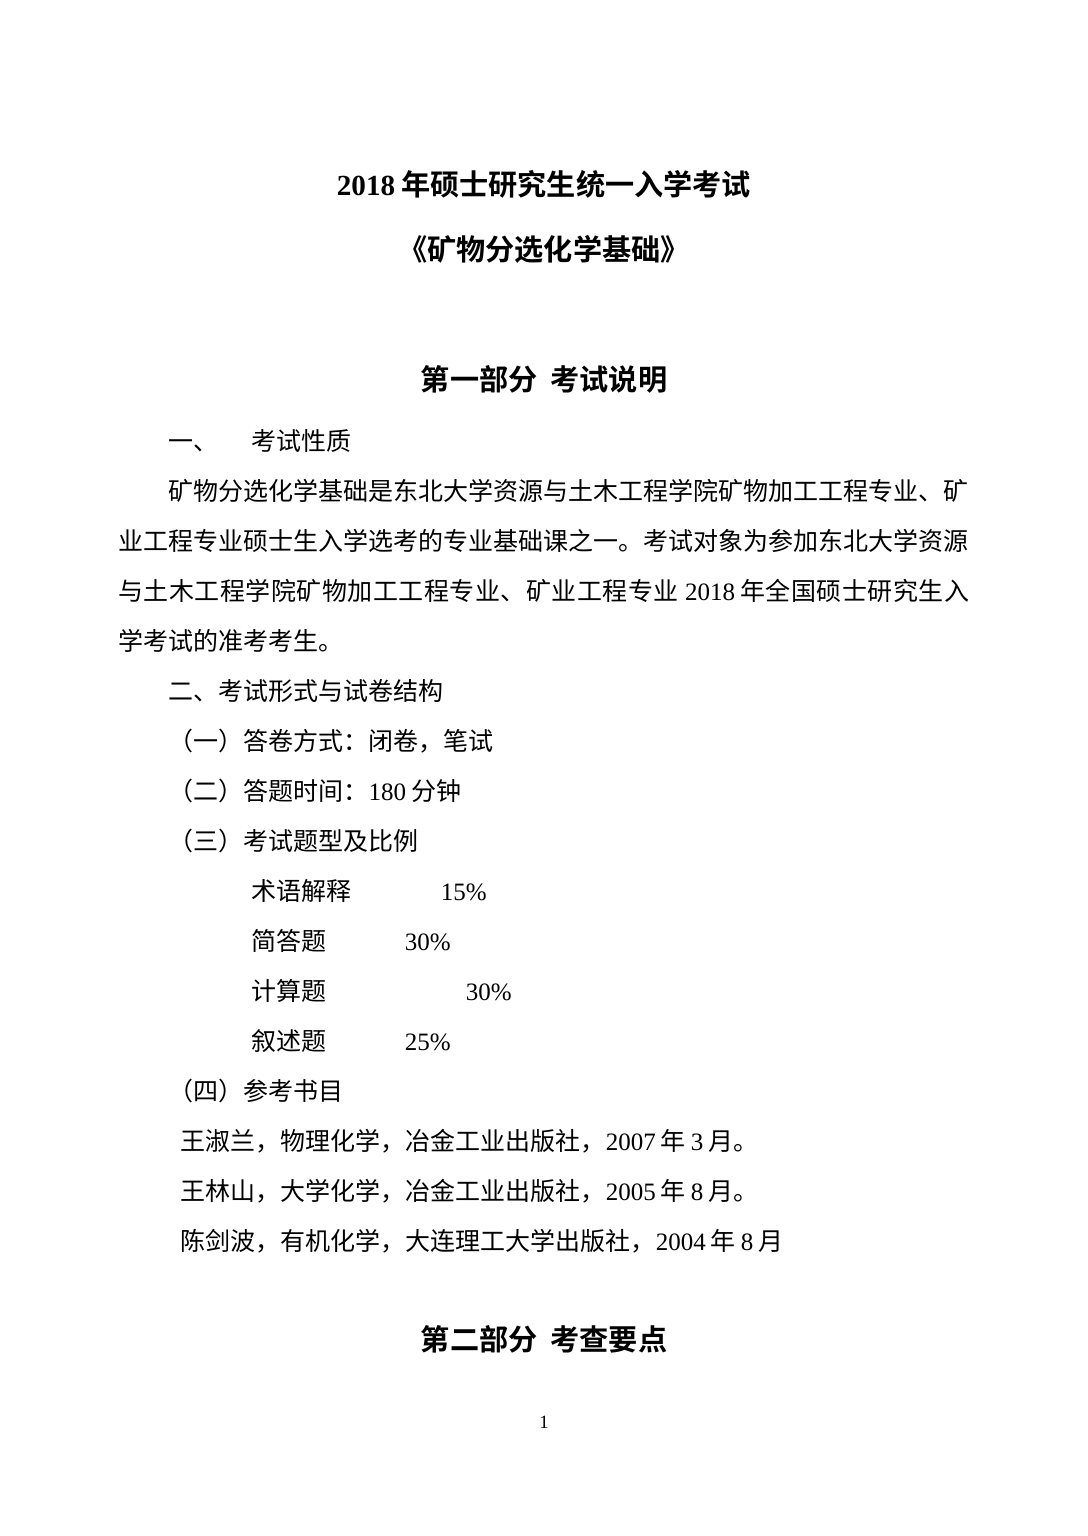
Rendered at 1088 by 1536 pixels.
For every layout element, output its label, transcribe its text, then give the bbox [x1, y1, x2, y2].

text 陈剑波，有机化学，大连理工大学出版社，2004年8月 [118, 1210, 969, 1260]
text （一）答卷方式：闭卷，笔试 [118, 710, 969, 760]
text 王林山，大学化学，冶金工业出版社，2005年8月。 [118, 1160, 969, 1210]
text 二、考试形式与试卷结构 [118, 660, 969, 710]
text 第二部分 考查要点 [118, 1310, 969, 1360]
text 第一部分 考试说明 [118, 345, 969, 410]
text 术语解释 15% [201, 860, 969, 910]
list 考试性质 [168, 410, 969, 460]
text 2018年硕士研究生统一入学考试 [118, 150, 969, 215]
text 王淑兰，物理化学，冶金工业出版社，2007年3月。 [118, 1110, 969, 1160]
text （二）答题时间：180分钟 [118, 760, 969, 810]
text 计算题 30% [201, 960, 969, 1010]
text （四）参考书目 [118, 1060, 969, 1110]
text 矿物分选化学基础是东北大学资源与土木工程学院矿物加工工程专业、矿业工程专业硕士生入学选考的专业基础课之一。考试对象为参加东北大学资源与土木工程学院矿物加工工程专业、矿业工程专业2018年全国硕士研究生入学考试的准考考生。 [118, 460, 969, 660]
text 叙述题 25% [201, 1010, 969, 1060]
text 简答题 30% [201, 910, 969, 960]
text 《矿物分选化学基础》 [118, 215, 969, 280]
text （三）考试题型及比例 [118, 810, 969, 860]
